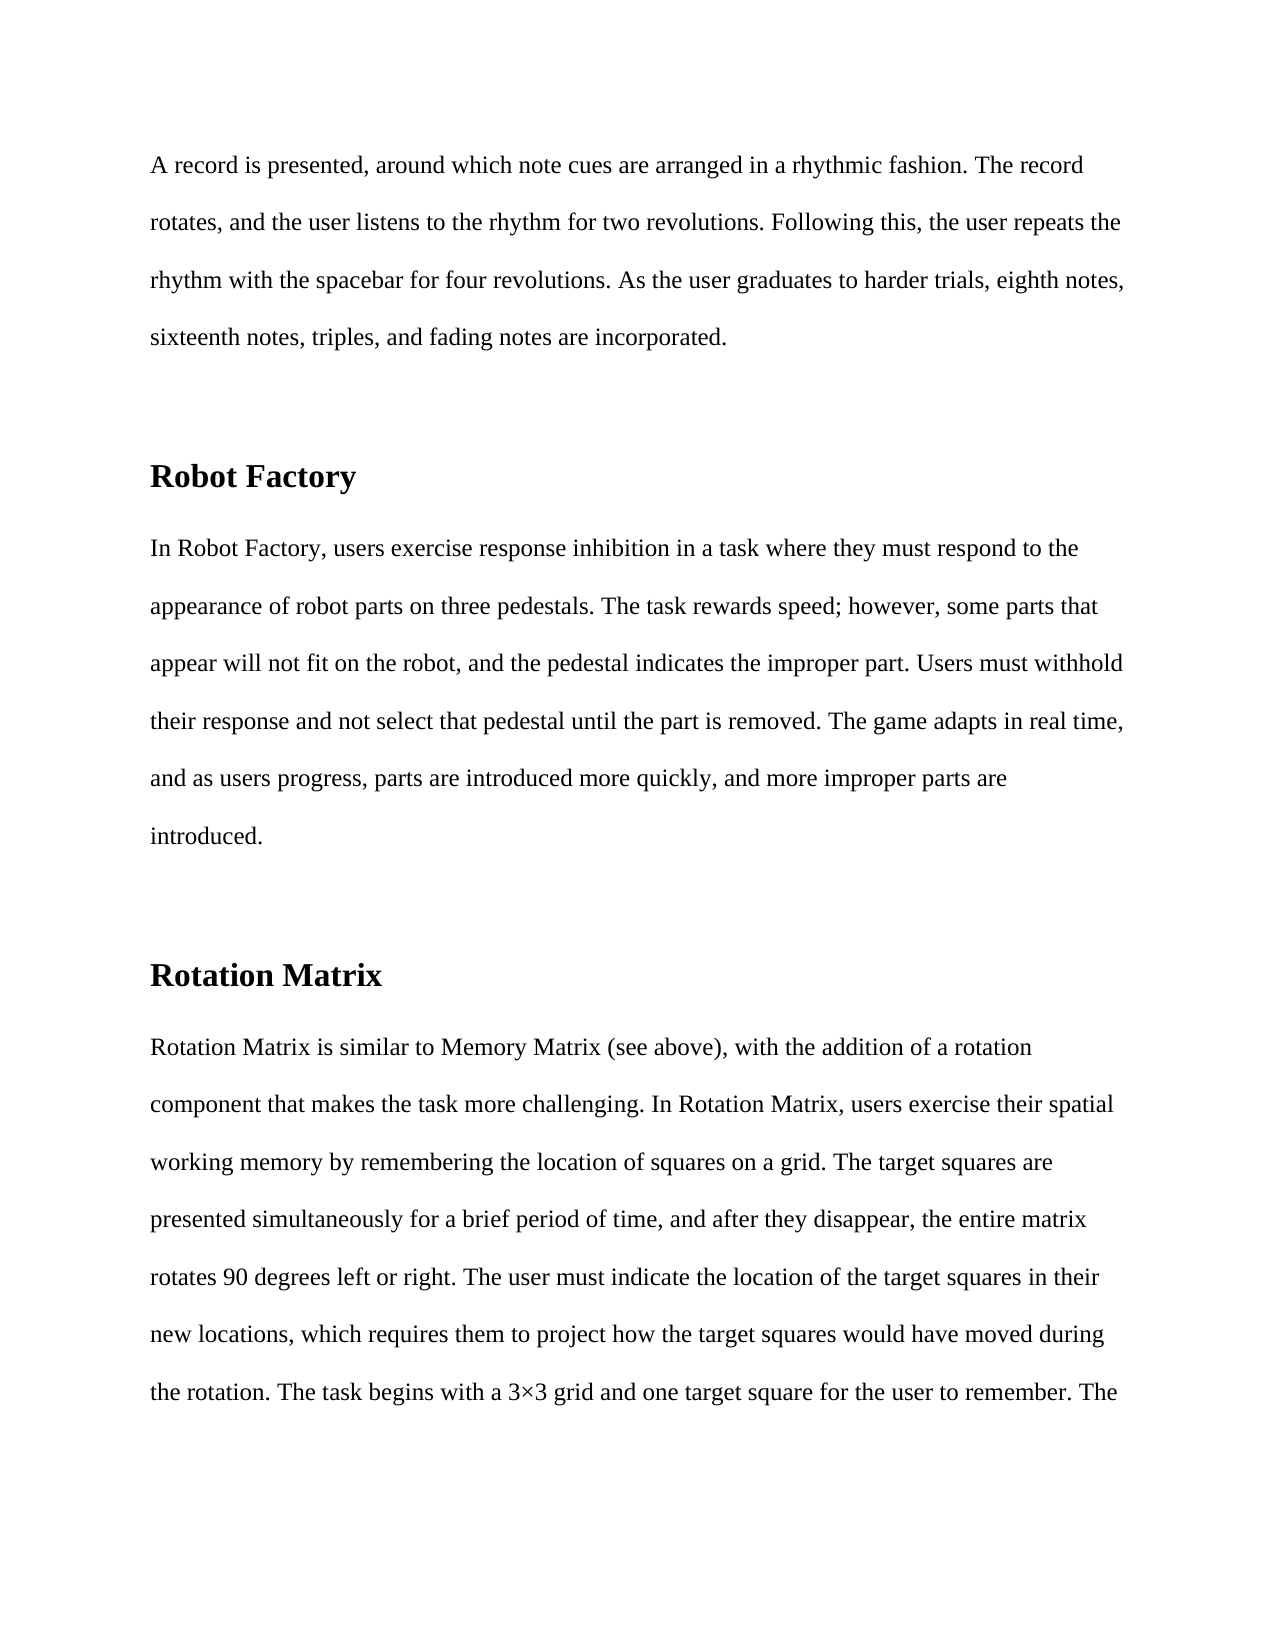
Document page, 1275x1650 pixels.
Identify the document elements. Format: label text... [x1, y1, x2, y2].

text Robot Factory [150, 457, 1125, 495]
text A record is presented, around which note cues are arranged in a rhythmic fashion. The record rotates, and the user listens to the rhythm for two revolutions. Following this, the user repeats the rhythm with the spacebar for four revolutions. As the user graduates to harder trials, eighth notes, sixteenth notes, triples, and fading notes are incorporated. [150, 150, 1125, 351]
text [150, 1032, 1125, 1405]
text In Robot Factory, users exercise response inhibition in a task where they must respond to the appearance of robot parts on three pedestals. The task rewards speed; however, some parts that appear will not fit on the robot, and the pedestal indicates the improper part. Users must withhold their response and not select that pedestal until the part is removed. The game adapts in real time, and as users progress, parts are introduced more quickly, and more improper parts are introduced. [150, 533, 1125, 849]
text Rotation Matrix [150, 955, 1125, 993]
